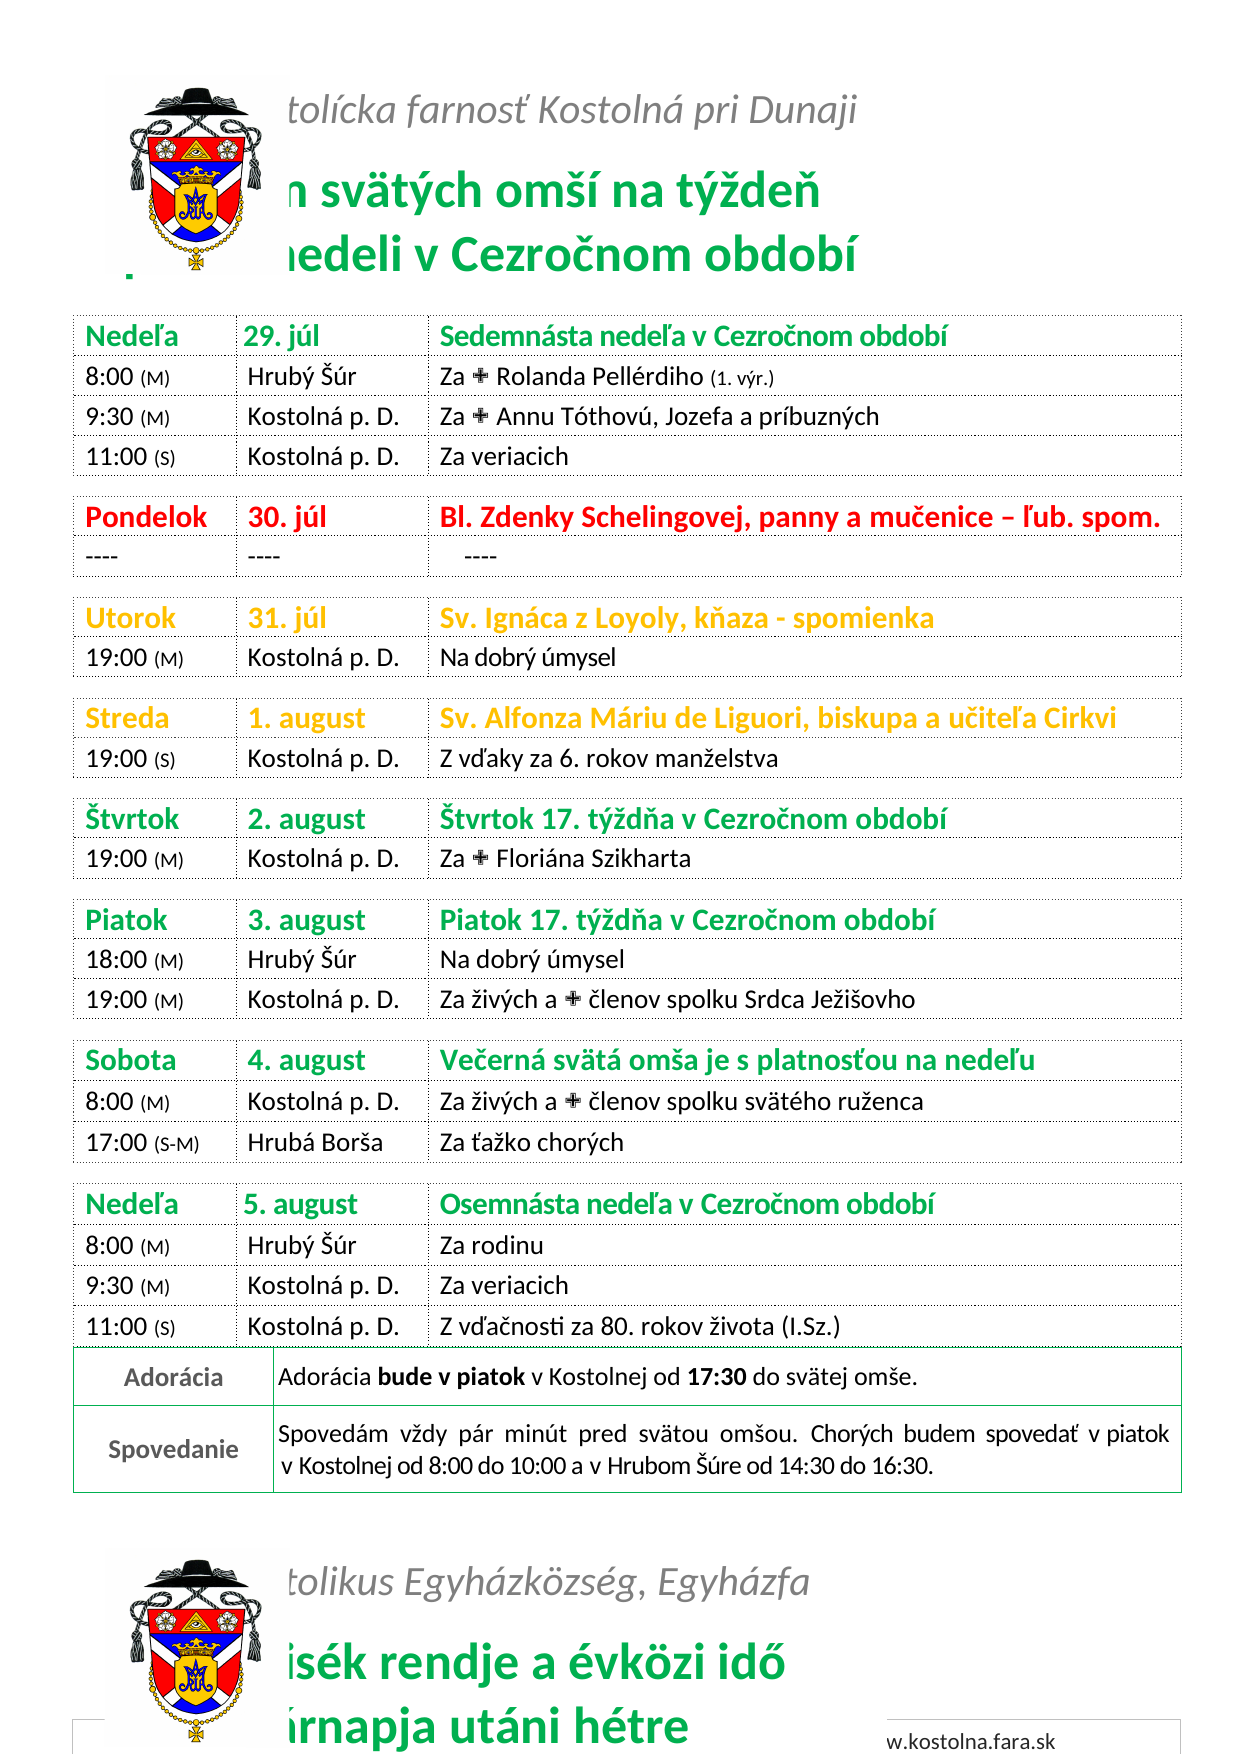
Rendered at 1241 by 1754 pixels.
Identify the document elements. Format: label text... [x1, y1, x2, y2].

table_header 2. august [236, 798, 428, 837]
table_header Večerná svätá omša je s platnosťou na nedeľu [428, 1040, 1181, 1080]
table_cell 8:00 (M) [74, 1224, 236, 1264]
table_cell 19:00 (S) [74, 737, 236, 777]
table_cell Na dobrý úmysel [428, 636, 1181, 676]
table_cell 19:00 (M) [74, 837, 236, 877]
table_cell 17:00 (S-M) [74, 1121, 236, 1162]
table_cell 8:00 (M) [74, 355, 236, 395]
table_cell Hrubý Šúr [236, 355, 428, 395]
table_cell Za veriacich [428, 435, 1181, 475]
table_cell Za rodinu [428, 1224, 1181, 1264]
table_cell Z vďaky za 6. rokov manželstva [428, 737, 1181, 777]
table_header Adorácia [74, 1348, 273, 1404]
table_header 3. august [236, 899, 428, 938]
table_cell Za veriacich [428, 1265, 1181, 1305]
table_cell Hrubá Borša [236, 1121, 428, 1162]
table_cell ---- [428, 535, 1181, 576]
table_cell Kostolná p. D. [236, 395, 428, 435]
table_header Pondelok [74, 496, 236, 535]
table_cell Hrubý Šúr [236, 938, 428, 978]
table_cell Za Annu Tóthovú, Jozefa a príbuzných [428, 395, 1181, 435]
table_header 30. júl [236, 496, 428, 535]
table_header Sv. Ignáca z Loyoly, kňaza - spomienka [428, 597, 1181, 636]
table_header Bl. Zdenky Schelingovej, panny a mučenice – ľub. spom. [428, 496, 1181, 535]
picture [104, 75, 290, 276]
table_cell Spovedanie [74, 1406, 273, 1492]
table_cell 18:00 (M) [74, 938, 236, 978]
table_header Adorácia bude v piatok v Kostolnej od 17:30 do svätej omše. [274, 1348, 1181, 1404]
table_header 31. júl [236, 597, 428, 636]
table_cell Za Floriána Szikharta [428, 837, 1181, 877]
table_cell Na dobrý úmysel [428, 938, 1181, 978]
table_cell Kostolná p. D. [236, 978, 428, 1018]
table_cell Z vďačnosti za 80. rokov života (I.Sz.) [428, 1305, 1181, 1346]
table_header Sobota [74, 1040, 236, 1080]
table_header Štvrtok [74, 798, 236, 837]
table_header 4. august [236, 1040, 428, 1080]
table_cell Hrubý Šúr [236, 1224, 428, 1264]
table_cell Za živých a členov spolku svätého ruženca [428, 1080, 1181, 1121]
table_cell Kostolná p. D. [236, 1265, 428, 1305]
picture [104, 1547, 290, 1748]
table_header Osemnásta nedeľa v Cezročnom období [428, 1183, 1181, 1224]
table_header Štvrtok 17. týždňa v Cezročnom období [428, 798, 1181, 837]
table_header Streda [74, 698, 236, 737]
table_cell Kostolná p. D. [236, 737, 428, 777]
table_cell 9:30 (M) [74, 395, 236, 435]
table_cell 8:00 (M) [74, 1080, 236, 1121]
table_cell Za ťažko chorých [428, 1121, 1181, 1162]
table_cell Za Rolanda Pellérdiho (1. výr.) [428, 355, 1181, 395]
table_cell 19:00 (M) [74, 636, 236, 676]
table_header Nedeľa [74, 1183, 236, 1224]
table_cell 11:00 (S) [74, 1305, 236, 1346]
table_cell 11:00 (S) [74, 435, 236, 475]
table_cell Spovedám vždy pár minút pred svätou omšou. Chorých budem spovedať v piatok v Kostolnej od 8:00 do 10:00 a v Hrubom Šúre od 14:30 do 16:30. [274, 1406, 1181, 1492]
table_cell 19:00 (M) [74, 978, 236, 1018]
table_cell 9:30 (M) [74, 1265, 236, 1305]
table_header 29. júl [236, 315, 428, 354]
table_header Sv. Alfonza Máriu de Liguori, biskupa a učiteľa Cirkvi [428, 698, 1181, 737]
table_cell Kostolná p. D. [236, 837, 428, 877]
table_header Utorok [74, 597, 236, 636]
table_header Nedeľa [74, 315, 236, 354]
table_cell ---- [236, 535, 428, 576]
table_header Piatok [74, 899, 236, 938]
table_cell Kostolná p. D. [236, 636, 428, 676]
table_header Piatok 17. týždňa v Cezročnom období [428, 899, 1181, 938]
table_header 5. august [236, 1183, 428, 1224]
table_cell ---- [74, 535, 236, 576]
table_cell Kostolná p. D. [236, 1305, 428, 1346]
table_cell Za živých a členov spolku Srdca Ježišovho [428, 978, 1181, 1018]
table_header 1. august [236, 698, 428, 737]
table_header Sedemnásta nedeľa v Cezročnom období [428, 315, 1181, 354]
table_cell Kostolná p. D. [236, 435, 428, 475]
table_cell Kostolná p. D. [236, 1080, 428, 1121]
